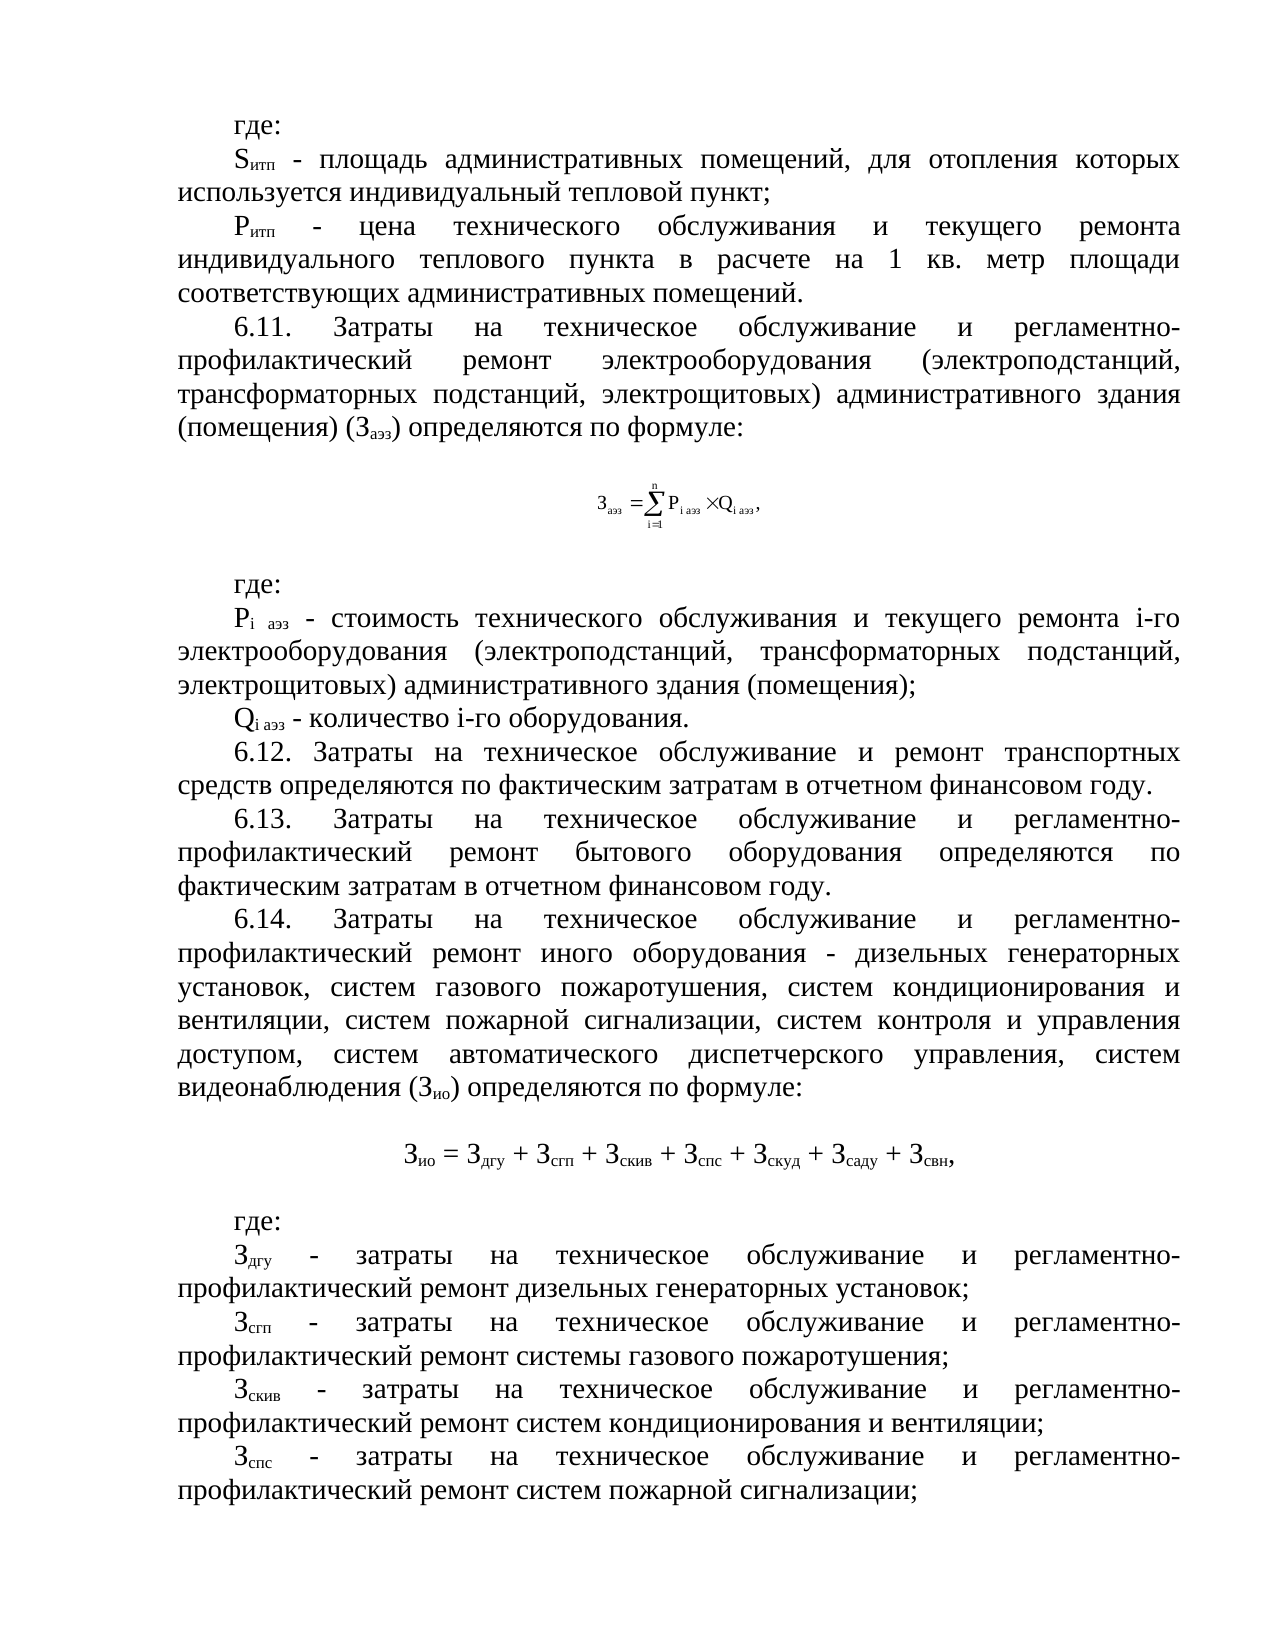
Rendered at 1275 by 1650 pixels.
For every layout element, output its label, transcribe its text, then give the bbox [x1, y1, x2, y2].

text Qi аэз - количество i-го оборудования. [177, 700, 1181, 734]
text Sитп - площадь административных помещений, для отопления которых используется индивидуальный тепловой пункт; [177, 141, 1181, 208]
text Рi аэз - стоимость технического обслуживания и текущего ремонта i-го электрооборудования (электроподстанций, трансформаторных подстанций, электрощитовых) административного здания (помещения); [177, 600, 1181, 700]
text 6.11. Затраты на техническое обслуживание и регламентно-профилактический ремонт электрооборудования (электроподстанций, трансформаторных подстанций, электрощитовых) административного здания (помещения) (Заэз) определяются по формуле: [177, 309, 1181, 443]
text где: [177, 107, 1181, 141]
text Ритп - цена технического обслуживания и текущего ремонта индивидуального теплового пункта в расчете на площади соответствующих административных помещений. [177, 208, 1181, 309]
text Зскив - затраты на техническое обслуживание и регламентно-профилактический ремонт систем кондиционирования и вентиляции; [177, 1371, 1181, 1438]
text где: [177, 566, 1181, 600]
text Зспс - затраты на техническое обслуживание и регламентно-профилактический ремонт систем пожарной сигнализации; [177, 1438, 1181, 1505]
text Здгу - затраты на техническое обслуживание и регламентно-профилактический ремонт дизельных генераторных установок; [177, 1237, 1181, 1304]
text где: [177, 1203, 1181, 1237]
text Зио = Здгу + Зсгп + Зскив + Зспс + Зскуд + Зсаду + Зсвн, [177, 1136, 1181, 1170]
text 6.12. Затраты на техническое обслуживание и ремонт транспортных средств определяются по фактическим затратам в отчетном финансовом году. [177, 734, 1181, 801]
text Зсгп - затраты на техническое обслуживание и регламентно-профилактический ремонт системы газового пожаротушения; [177, 1304, 1181, 1371]
text 6.13. Затраты на техническое обслуживание и регламентно-профилактический ремонт бытового оборудования определяются по фактическим затратам в отчетном финансовом году. [177, 801, 1181, 902]
text 6.14. Затраты на техническое обслуживание и регламентно-профилактический ремонт иного оборудования - дизельных генераторных установок, систем газового пожаротушения, систем кондиционирования и вентиляции, систем пожарной сигнализации, систем контроля и управления доступом, систем автоматического диспетчерского управления, систем видеонаблюдения (Зио) определяются по формуле: [177, 902, 1181, 1103]
